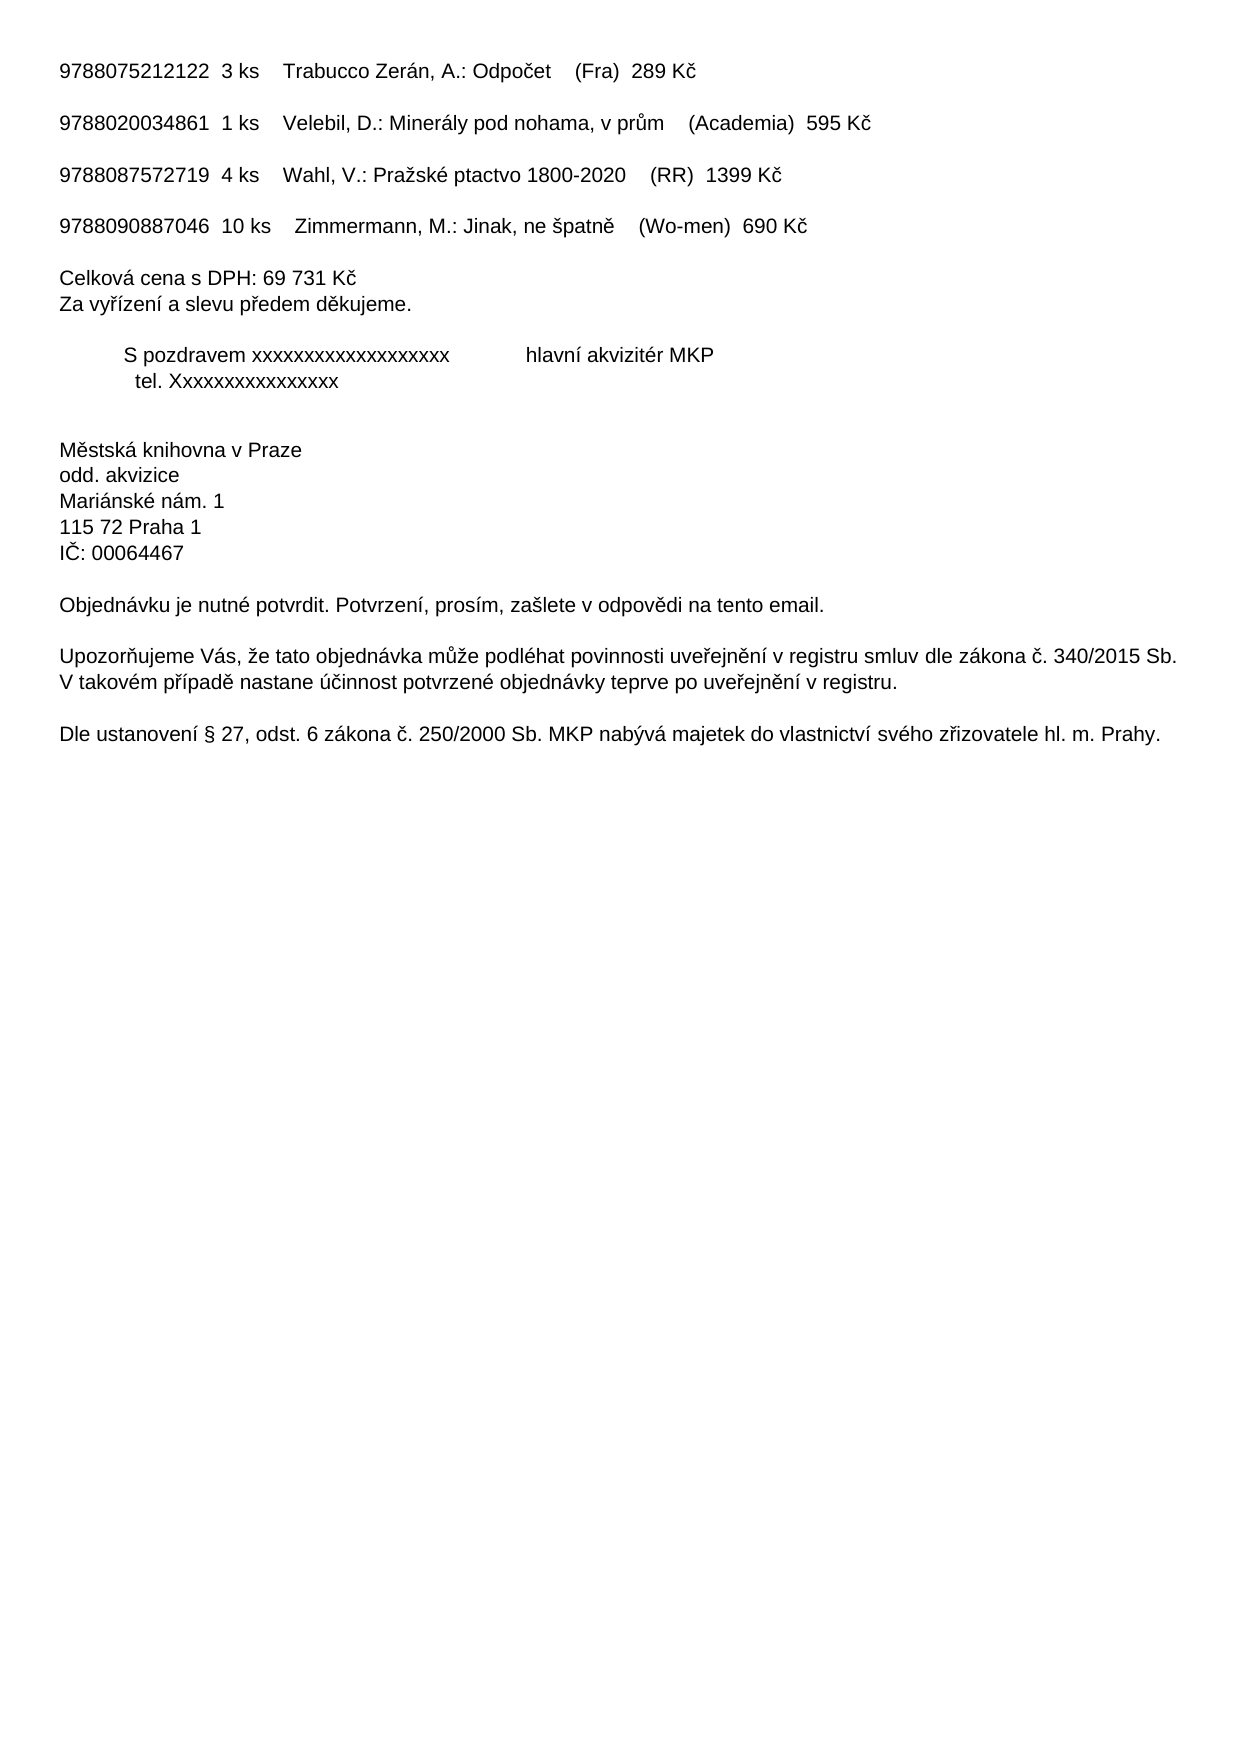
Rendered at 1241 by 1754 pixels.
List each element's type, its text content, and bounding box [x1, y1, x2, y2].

text Městská knihovna v Praze odd. akvizice Mariánské nám. 1 115 72 Praha 1 IČ: 00064467 Objednávku je nutné potvrdit. Potvrzení, prosím, zašlete v odpovědi na tento email. Upozorňujeme Vás, že tato objednávka může podléhat povinnosti uveřejnění v registru smluv dle zákona č. 340/2015 Sb. V takovém případě nastane účinnost potvrzené objednávky teprve po uveřejnění v registru. Dle ustanovení § 27, odst. 6 zákona č. 250/2000 Sb. MKP nabývá majetek do vlastnictví svého zřizovatele hl. m. Prahy. [59, 412, 1181, 746]
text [59, 59, 1181, 393]
